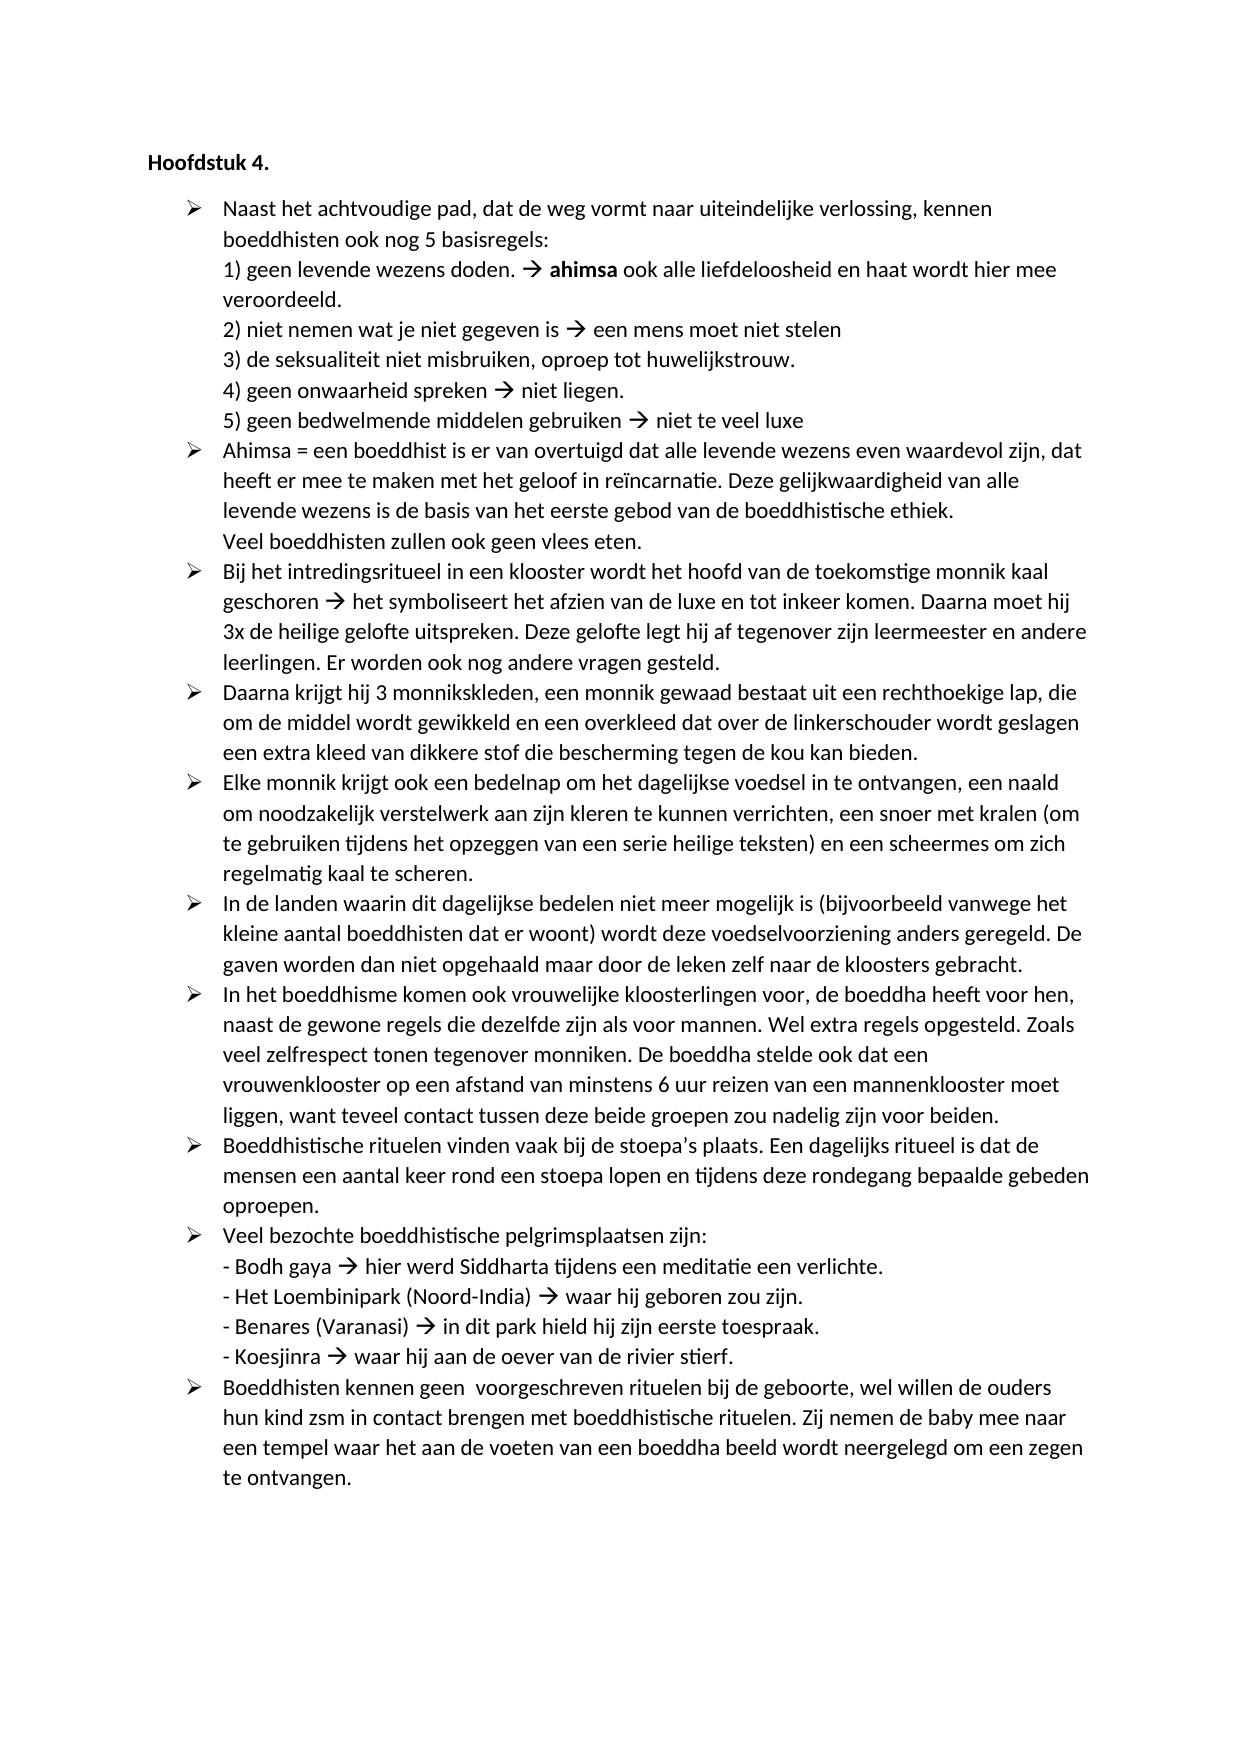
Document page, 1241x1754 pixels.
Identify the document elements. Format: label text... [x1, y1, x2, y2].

list Naast het achtvoudige pad, dat de weg vormt naar uiteindelijke verlossing, kennen boeddhisten ook nog 5 basisregels: 1) geen levende wezens doden. ahimsa ook alle liefdeloosheid en haat wordt hier mee veroordeeld. 2) niet nemen wat je niet gegeven is een mens moet niet stelen 3) de seksualiteit niet misbruiken, oproep tot huwelijkstrouw. 4) geen onwaarheid spreken niet liegen. 5) geen bedwelmende middelen gebruiken niet te veel luxe [185, 194, 1093, 434]
list Boeddhisten kennen geen voorgeschreven rituelen bij de geboorte, wel willen de ouders hun kind zsm in contact brengen met boeddhistische rituelen. Zij nemen de baby mee naar een tempel waar het aan de voeten van een boeddha beeld wordt neergelegd om een zegen te ontvangen. [185, 1373, 1093, 1491]
text Hoofdstuk 4. [148, 148, 1093, 176]
list Elke monnik krijgt ook een bedelnap om het dagelijkse voedsel in te ontvangen, een naald om noodzakelijk verstelwerk aan zijn kleren te kunnen verrichten, een snoer met kralen (om te gebruiken tijdens het opzeggen van een serie heilige teksten) en een scheermes om zich regelmatig kaal te scheren. [185, 768, 1093, 887]
list Ahimsa = een boeddhist is er van overtuigd dat alle levende wezens even waardevol zijn, dat heeft er mee te maken met het geloof in reïncarnatie. Deze gelijkwaardigheid van alle levende wezens is de basis van het eerste gebod van de boeddhistische ethiek. Veel boeddhisten zullen ook geen vlees eten. [185, 436, 1093, 555]
list In het boeddhisme komen ook vrouwelijke kloosterlingen voor, de boeddha heeft voor hen, naast de gewone regels die dezelfde zijn als voor mannen. Wel extra regels opgesteld. Zoals veel zelfrespect tonen tegenover monniken. De boeddha stelde ook dat een vrouwenklooster op een afstand van minstens 6 uur reizen van een mannenklooster moet liggen, want teveel contact tussen deze beide groepen zou nadelig zijn voor beiden. [185, 980, 1093, 1129]
list In de landen waarin dit dagelijkse bedelen niet meer mogelijk is (bijvoorbeeld vanwege het kleine aantal boeddhisten dat er woont) wordt deze voedselvoorziening anders geregeld. De gaven worden dan niet opgehaald maar door de leken zelf naar de kloosters gebracht. [185, 889, 1093, 978]
list Daarna krijgt hij 3 monnikskleden, een monnik gewaad bestaat uit een rechthoekige lap, die om de middel wordt gewikkeld en een overkleed dat over de linkerschouder wordt geslagen een extra kleed van dikkere stof die bescherming tegen de kou kan bieden. [185, 678, 1093, 766]
list Boeddhistische rituelen vinden vaak bij de stoepa’s plaats. Een dagelijks ritueel is dat de mensen een aantal keer rond een stoepa lopen en tijdens deze rondegang bepaalde gebeden oproepen. [185, 1131, 1093, 1219]
list Bij het intredingsritueel in een klooster wordt het hoofd van de toekomstige monnik kaal geschoren het symboliseert het afzien van de luxe en tot inkeer komen. Daarna moet hij 3x de heilige gelofte uitspreken. Deze gelofte legt hij af tegenover zijn leermeester en andere leerlingen. Er worden ook nog andere vragen gesteld. [185, 557, 1093, 676]
list Veel bezochte boeddhistische pelgrimsplaatsen zijn: - Bodh gaya hier werd Siddharta tijdens een meditatie een verlichte. - Het Loembinipark (Noord-India) waar hij geboren zou zijn. - Benares (Varanasi) in dit park hield hij zijn eerste toespraak. - Koesjinra waar hij aan de oever van de rivier stierf. [185, 1222, 1093, 1370]
